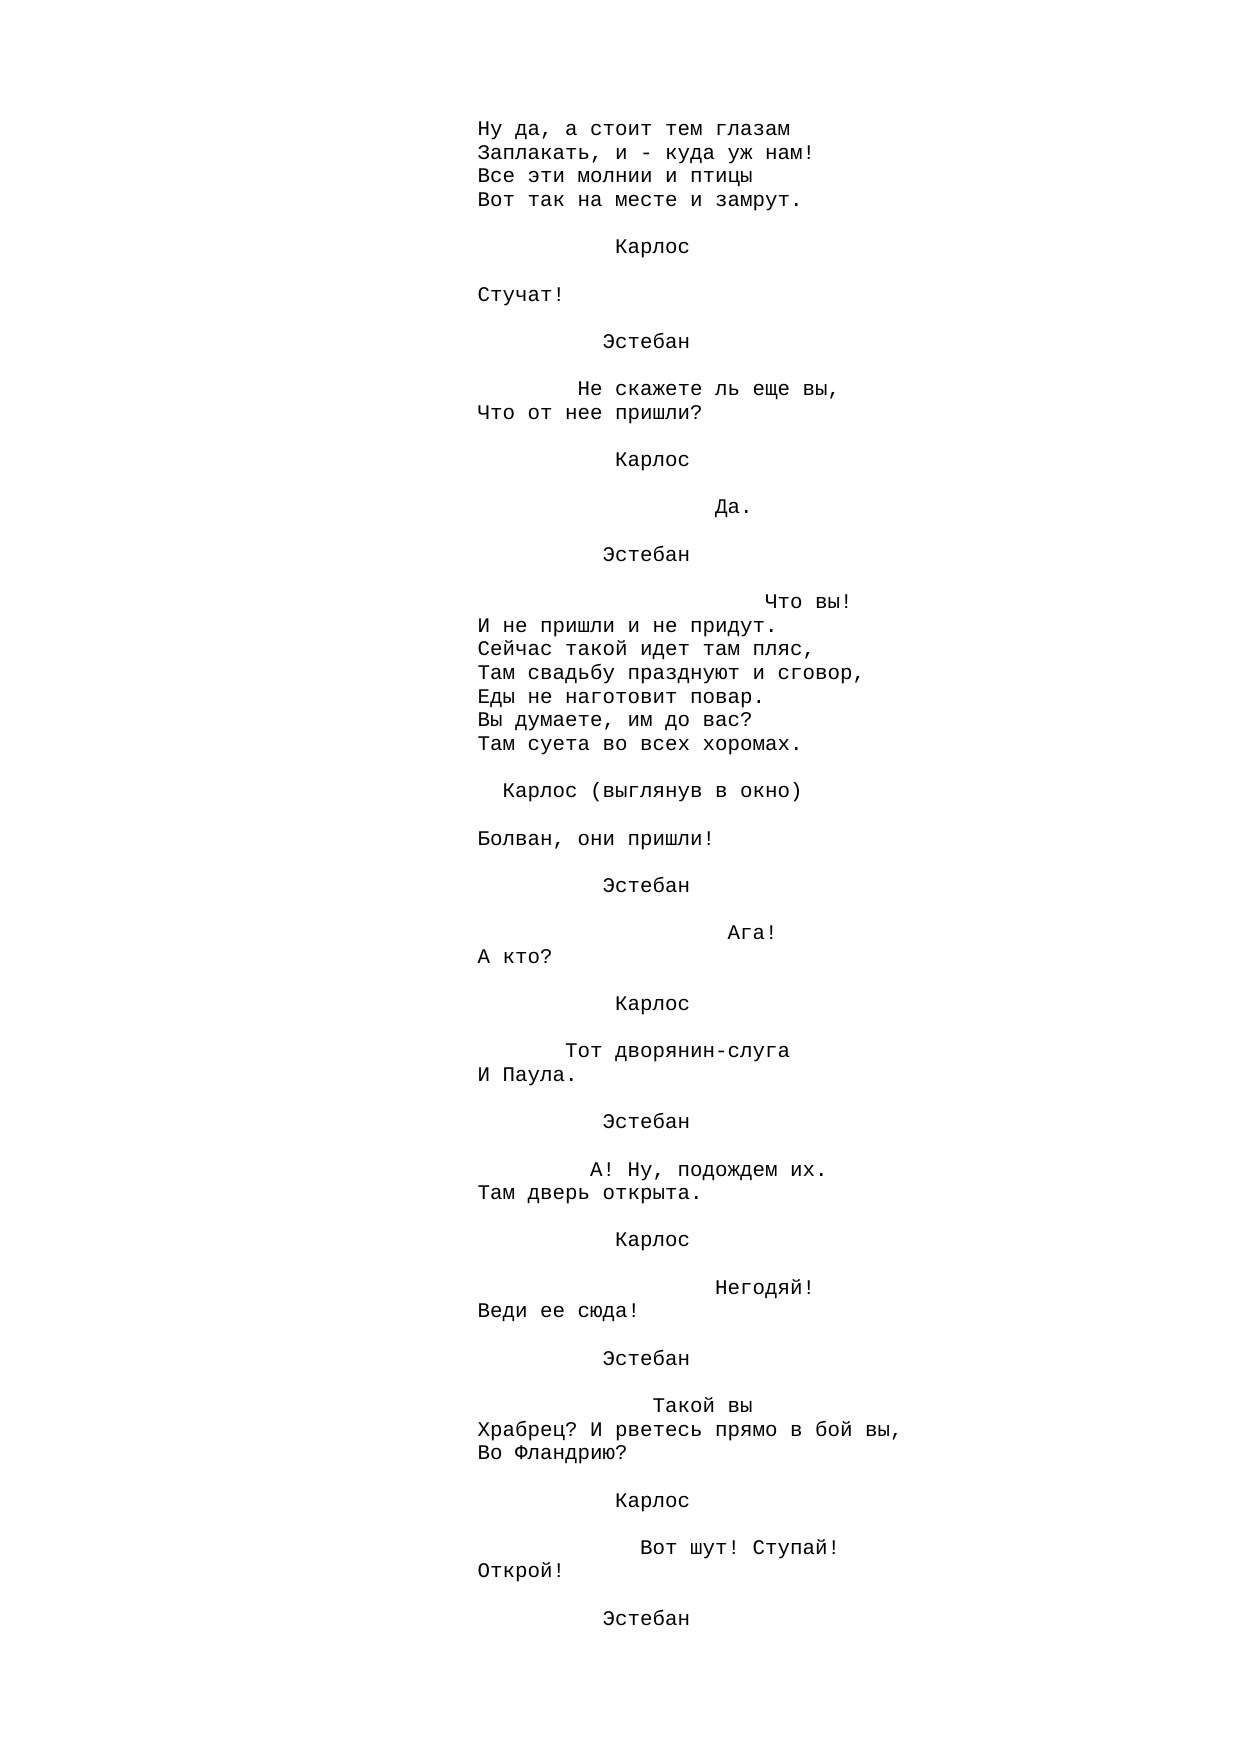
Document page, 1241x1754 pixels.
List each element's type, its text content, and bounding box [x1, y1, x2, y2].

text Там суета во всех хоромах. [177, 733, 1152, 757]
text Веди ее сюда! [177, 1300, 1152, 1324]
text Болван, они пришли! [177, 827, 1152, 851]
text А! Ну, подождем их. [177, 1158, 1152, 1182]
text Там свадьбу празднуют и сговор, [177, 662, 1152, 686]
text Карлос [177, 1229, 1152, 1253]
text Сейчас такой идет там пляс, [177, 638, 1152, 662]
text Ну да, а стоит тем глазам [177, 118, 1152, 142]
text Карлос [177, 993, 1152, 1017]
text Карлос [177, 1489, 1152, 1513]
text Там дверь открыта. [177, 1182, 1152, 1206]
text Еды не наготовит повар. [177, 686, 1152, 709]
text Что вы! [177, 591, 1152, 615]
text Тот дворянин-слуга [177, 1040, 1152, 1064]
text Открой! [177, 1561, 1152, 1584]
text Эстебан [177, 331, 1152, 354]
text Заплакать, и - куда уж нам! [177, 142, 1152, 165]
text Да. [177, 496, 1152, 520]
text Такой вы [177, 1395, 1152, 1419]
text Карлос (выглянув в окно) [177, 780, 1152, 804]
text Эстебан [177, 875, 1152, 898]
text Во Фландрию? [177, 1442, 1152, 1466]
text Карлос [177, 449, 1152, 473]
text Негодяй! [177, 1277, 1152, 1300]
text Эстебан [177, 1348, 1152, 1371]
text Эстебан [177, 1608, 1152, 1631]
text Что от нее пришли? [177, 402, 1152, 426]
text А кто? [177, 946, 1152, 969]
text Вы думаете, им до вас? [177, 709, 1152, 733]
text Вот так на месте и замрут. [177, 189, 1152, 213]
text Храбрец? И рветесь прямо в бой вы, [177, 1419, 1152, 1442]
text Стучат! [177, 284, 1152, 307]
text Эстебан [177, 1111, 1152, 1135]
text И не пришли и не придут. [177, 615, 1152, 638]
text Карлос [177, 236, 1152, 260]
text Эстебан [177, 544, 1152, 567]
text Вот шут! Ступай! [177, 1537, 1152, 1561]
text Ага! [177, 922, 1152, 946]
text Все эти молнии и птицы [177, 165, 1152, 189]
text Не скажете ль еще вы, [177, 378, 1152, 402]
text И Паула. [177, 1064, 1152, 1088]
